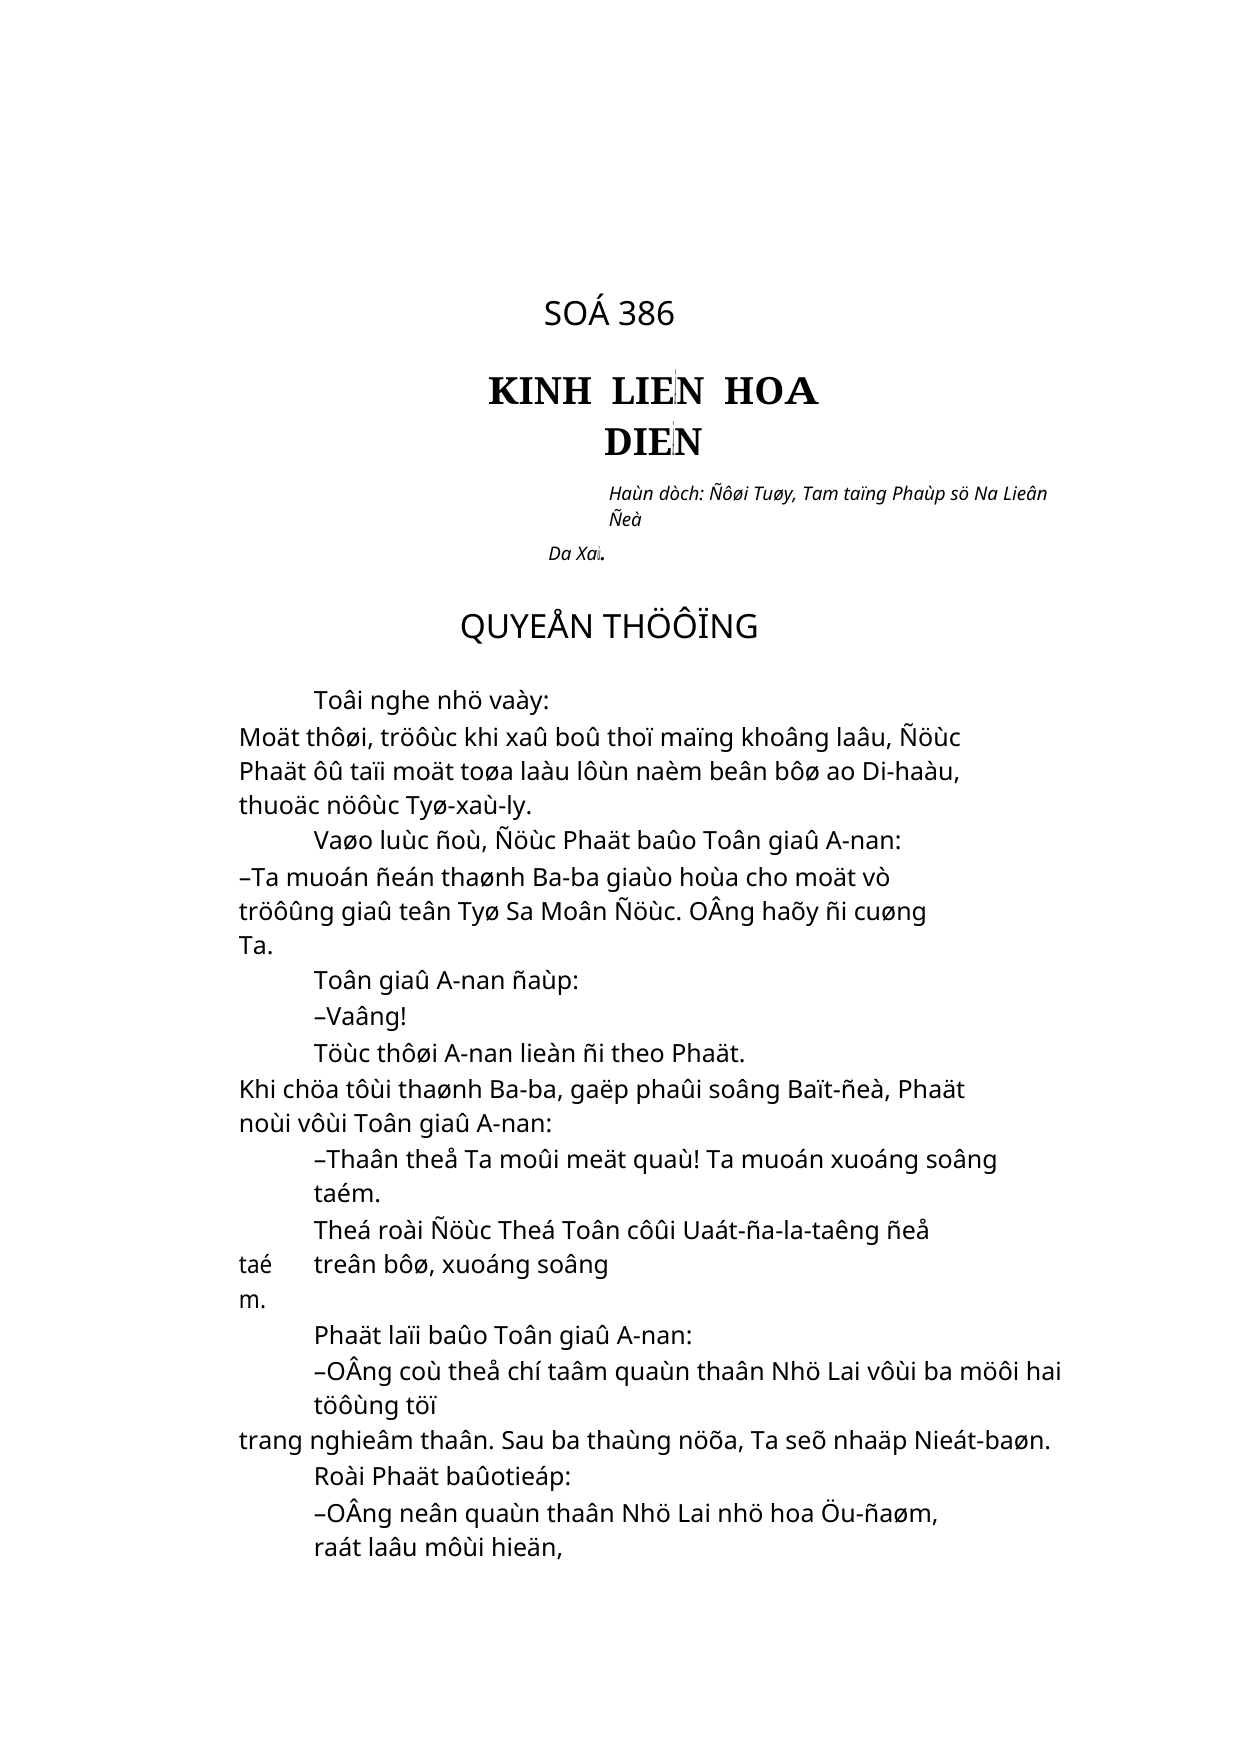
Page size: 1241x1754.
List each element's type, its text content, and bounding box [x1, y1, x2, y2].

text Da Xaù. [279, 533, 876, 567]
text Toâi nghe nhö vaày: [314, 682, 1065, 716]
title KINH LIEÂN HOA DIEÄN [430, 364, 876, 467]
text Theá roài Ñöùc Theá Toân côûi Uaát-ña-la-taêng ñeå treân bôø, xuoáng soâng [314, 1213, 974, 1281]
text SOÁ 386 [343, 289, 876, 335]
text Toân giaû A-nan ñaùp: [314, 963, 1065, 997]
text Phaät laïi baûo Toân giaû A-nan: [314, 1318, 1065, 1352]
text Haùn dòch: Ñôøi Tuøy, Tam taïng Phaùp sö Na Lieân Ñeà [608, 480, 1065, 531]
text Töùc thôøi A-nan lieàn ñi theo Phaät. [314, 1035, 1065, 1069]
text –OÂng neân quaùn thaân Nhö Lai nhö hoa Öu-ñaøm, raát laâu môùi hieän, [314, 1495, 966, 1563]
text trang nghieâm thaân. Sau ba thaùng nöõa, Ta seõ nhaäp Nieát-baøn. [239, 1423, 1065, 1457]
text Moät thôøi, tröôùc khi xaû boû thoï maïng khoâng laâu, Ñöùc Phaät ôû taïi moät toøa laàu lôùn naèm beân bôø ao Di-haàu, thuoäc nöôùc Tyø-xaù-ly. [239, 719, 966, 822]
text QUYEÅN THÖÔÏNG [343, 603, 876, 648]
text Khi chöa tôùi thaønh Ba-ba, gaëp phaûi soâng Baït-ñeà, Phaät noùi vôùi Toân giaû A-nan: [239, 1072, 966, 1140]
text Vaøo luùc ñoù, Ñöùc Phaät baûo Toân giaû A-nan: [314, 823, 1065, 857]
text taém. [239, 1247, 282, 1315]
text –Thaân theå Ta moûi meät quaù! Ta muoán xuoáng soâng taém. [314, 1141, 1065, 1209]
text –Ta muoán ñeán thaønh Ba-ba giaùo hoùa cho moät vò tröôûng giaû teân Tyø Sa Moân Ñöùc. OÂng haõy ñi cuøng Ta. [239, 859, 966, 962]
text –OÂng coù theå chí taâm quaùn thaân Nhö Lai vôùi ba möôi hai töôùng töï [314, 1354, 1065, 1422]
text –Vaâng! [314, 999, 1065, 1033]
text Roài Phaät baûotieáp: [314, 1459, 1065, 1493]
